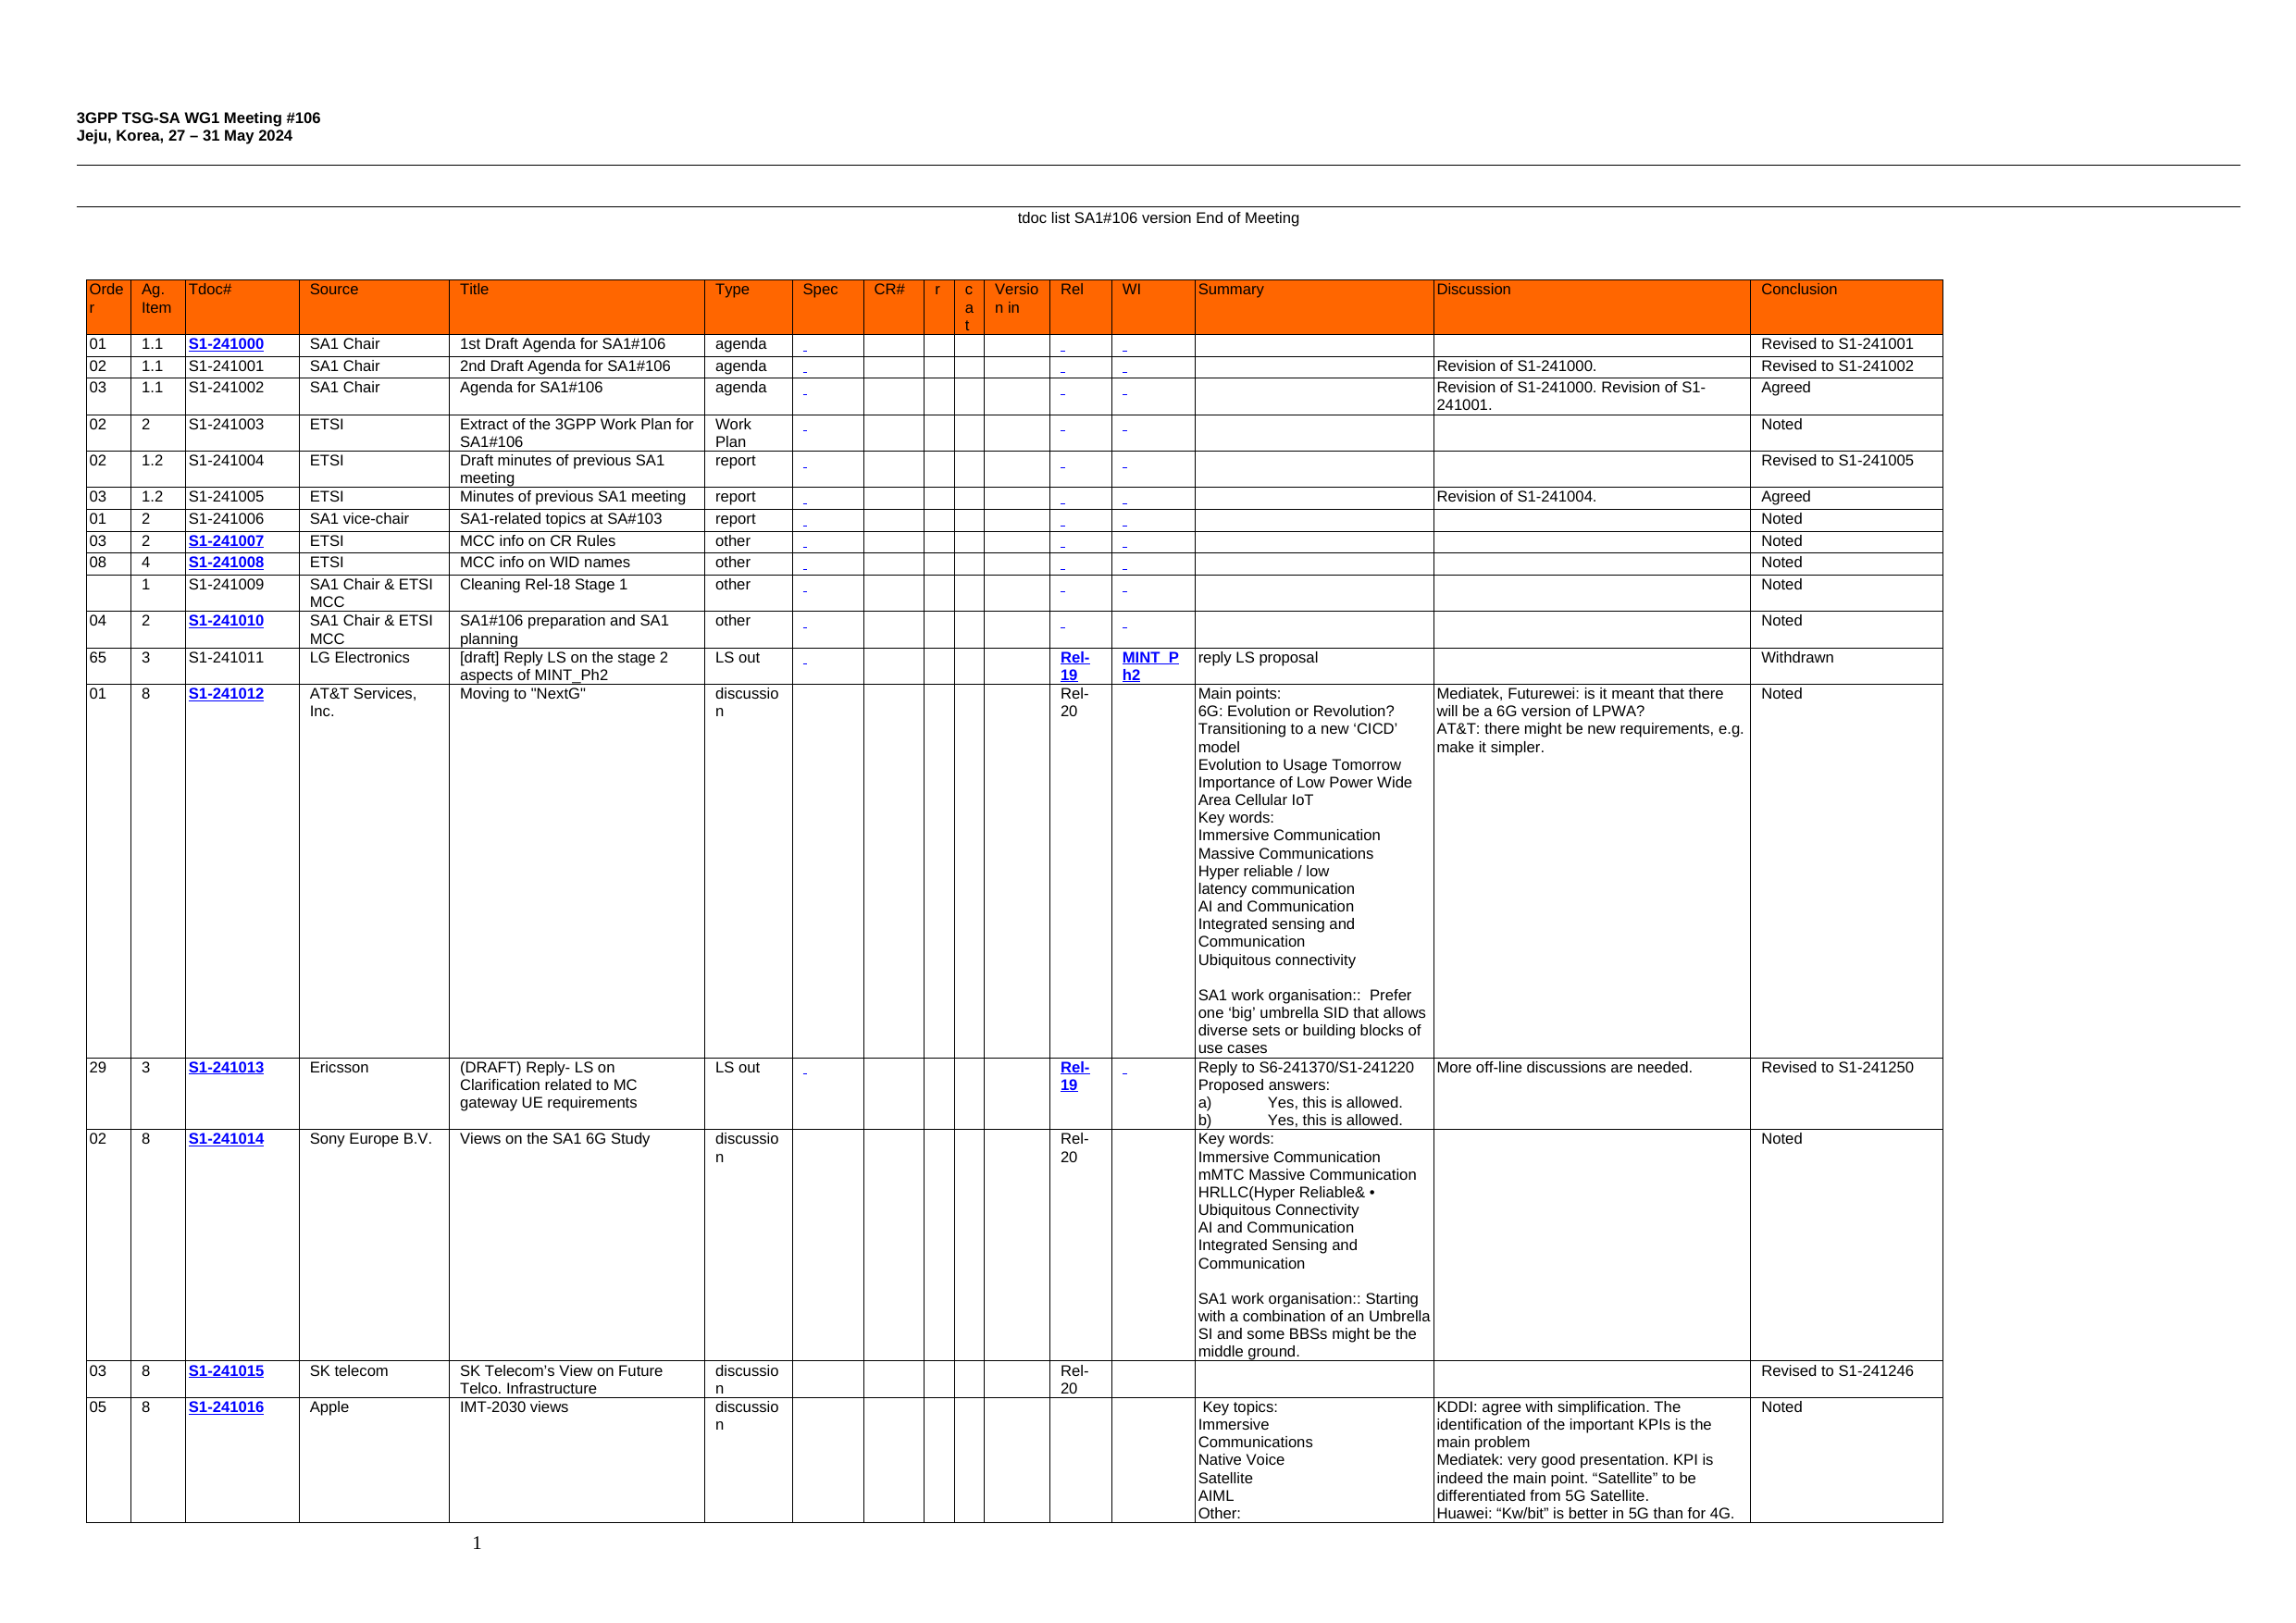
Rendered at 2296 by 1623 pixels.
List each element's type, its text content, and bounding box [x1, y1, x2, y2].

table_cell [864, 553, 924, 575]
table_cell [793, 685, 863, 1057]
table_cell SA1 Chair [300, 335, 449, 355]
table_cell reply LS proposal [1196, 649, 1433, 684]
table_cell Noted [1751, 553, 1942, 575]
table_cell S1-241005 [186, 488, 299, 509]
table_cell [864, 452, 924, 487]
table_cell [793, 1398, 863, 1522]
table_cell 02 [87, 357, 130, 378]
table_cell [925, 452, 954, 487]
table_cell [985, 1398, 1049, 1522]
table_cell Revised to S1-241005 [1751, 452, 1942, 487]
table_cell [1050, 335, 1111, 355]
table_cell Revision of S1-241000. Revision of S1-241001. [1434, 378, 1750, 414]
table_cell [1112, 488, 1195, 509]
table_cell [793, 612, 863, 647]
table_cell [955, 415, 984, 451]
table_cell [955, 553, 984, 575]
table_cell LS out [705, 649, 792, 684]
table_header WI [1112, 280, 1195, 334]
table_cell 03 [87, 488, 130, 509]
table_cell [1050, 612, 1111, 647]
table_cell [925, 415, 954, 451]
table_cell Revised to S1-241001 [1751, 335, 1942, 355]
table_cell [985, 1361, 1049, 1397]
table_cell 2 [131, 510, 185, 530]
table_header CR# [864, 280, 924, 334]
table_cell [864, 1059, 924, 1129]
table_cell 8 [131, 1361, 185, 1397]
table_cell 1.1 [131, 357, 185, 378]
table_cell report [705, 510, 792, 530]
table_cell [955, 685, 984, 1057]
table_cell Agreed [1751, 378, 1942, 414]
table_cell Views on the SA1 6G Study [450, 1130, 704, 1360]
table_cell Withdrawn [1751, 649, 1942, 684]
table_cell [1050, 452, 1111, 487]
table_cell 01 [87, 685, 130, 1057]
table_cell [985, 612, 1049, 647]
table_cell [1050, 378, 1111, 414]
table_cell S1-241016 [186, 1398, 299, 1522]
table_cell discussion [705, 1398, 792, 1522]
table_cell [955, 1398, 984, 1522]
table_cell Rel-20 [1050, 1130, 1111, 1360]
table_cell (DRAFT) Reply- LS on Clarification related to MC gateway UE requirements [450, 1059, 704, 1129]
table_cell 1.1 [131, 335, 185, 355]
table_cell 03 [87, 378, 130, 414]
table_cell S1-241006 [186, 510, 299, 530]
table_cell 02 [87, 452, 130, 487]
table_cell 04 [87, 612, 130, 647]
table_cell S1-241002 [186, 378, 299, 414]
table_cell 2 [131, 532, 185, 552]
table_cell 01 [87, 335, 130, 355]
table_cell Rel-20 [1050, 1361, 1111, 1397]
table_cell [955, 357, 984, 378]
table_cell [793, 488, 863, 509]
table_cell 29 [87, 1059, 130, 1129]
table_cell SK Telecom’s View on Future Telco. Infrastructure [450, 1361, 704, 1397]
table_cell [1196, 510, 1433, 530]
table_cell Noted [1751, 532, 1942, 552]
table_cell Draft minutes of previous SA1 meeting [450, 452, 704, 487]
table_cell [1112, 378, 1195, 414]
table_cell S1-241001 [186, 357, 299, 378]
table_cell [1434, 553, 1750, 575]
table_cell Noted [1751, 510, 1942, 530]
table_cell [1196, 452, 1433, 487]
table_cell Rel-20 [1050, 685, 1111, 1057]
table_cell Cleaning Rel-18 Stage 1 [450, 576, 704, 611]
table_cell [1196, 488, 1433, 509]
table_cell [1196, 335, 1433, 355]
table_cell Main points: 6G: Evolution or Revolution? Transitioning to a new ‘CICD’ model Evolution to Usage Tomorrow Importance of Low Power Wide Area Cellular IoT Key words: Immersive Communication Massive Communications Hyper reliable / low latency communication AI and Communication Integrated sensing and Communication Ubiquitous connectivity SA1 work organisation:: Prefer one ‘big’ umbrella SID that allows diverse sets or building blocks of use cases [1196, 685, 1433, 1057]
table_cell [793, 335, 863, 355]
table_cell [1196, 1398, 1433, 1522]
table_cell Noted [1751, 415, 1942, 451]
table_cell 2 [131, 415, 185, 451]
table_header Rel [1050, 280, 1111, 334]
table_cell [925, 1059, 954, 1129]
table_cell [1434, 1398, 1750, 1522]
table_cell ETSI [300, 532, 449, 552]
table_cell [1112, 1398, 1195, 1522]
table_cell [1196, 612, 1433, 647]
table_cell [925, 649, 954, 684]
table_cell SA1#106 preparation and SA1 planning [450, 612, 704, 647]
table_cell Apple [300, 1398, 449, 1522]
table_cell [1050, 488, 1111, 509]
table_cell S1-241013 [186, 1059, 299, 1129]
table_cell [1112, 553, 1195, 575]
table_cell [1050, 576, 1111, 611]
table_cell [793, 649, 863, 684]
table_cell agenda [705, 378, 792, 414]
table_cell [1112, 685, 1195, 1057]
table_cell Noted [1751, 1130, 1942, 1360]
table_cell SA1 Chair [300, 357, 449, 378]
table_cell [1050, 1398, 1111, 1522]
table_cell Moving to "NextG" [450, 685, 704, 1057]
table_cell LG Electronics [300, 649, 449, 684]
table_cell 1.1 [131, 378, 185, 414]
table_cell ETSI [300, 415, 449, 451]
table_cell Rel-19 [1050, 1059, 1111, 1129]
table_cell ETSI [300, 488, 449, 509]
table_cell 02 [87, 1130, 130, 1360]
table_cell agenda [705, 335, 792, 355]
table_cell Revised to S1-241246 [1751, 1361, 1942, 1397]
table_cell SA1 Chair [300, 378, 449, 414]
table_cell [1196, 357, 1433, 378]
table_header cat [955, 280, 984, 334]
table_cell MCC info on CR Rules [450, 532, 704, 552]
table_cell [864, 415, 924, 451]
table_cell [793, 357, 863, 378]
table_cell [985, 553, 1049, 575]
table_cell [864, 576, 924, 611]
table_cell other [705, 553, 792, 575]
table_cell [793, 415, 863, 451]
table_cell [864, 1398, 924, 1522]
table_cell 8 [131, 685, 185, 1057]
table_cell [955, 488, 984, 509]
table_cell S1-241009 [186, 576, 299, 611]
table_cell S1-241011 [186, 649, 299, 684]
table_cell [985, 685, 1049, 1057]
table_cell [925, 335, 954, 355]
table_cell [1434, 612, 1750, 647]
table_cell Key words: Immersive Communication mMTC Massive Communication HRLLC(Hyper Reliable& • Ubiquitous Connectivity AI and Communication Integrated Sensing and Communication SA1 work organisation:: Starting with a combination of an Umbrella SI and some BBSs might be the middle ground. [1196, 1130, 1433, 1360]
table_cell [955, 576, 984, 611]
table_cell 2nd Draft Agenda for SA1#106 [450, 357, 704, 378]
table_cell [864, 532, 924, 552]
table_cell discussion [705, 1361, 792, 1397]
table_cell [1112, 335, 1195, 355]
table_cell [1050, 357, 1111, 378]
table_cell 8 [131, 1398, 185, 1522]
table_cell Noted [1751, 1398, 1942, 1522]
table_cell 1 [131, 576, 185, 611]
table_cell [1112, 1059, 1195, 1129]
table_cell [793, 576, 863, 611]
table_header Discussion [1434, 280, 1750, 334]
table_cell report [705, 452, 792, 487]
table_cell [864, 685, 924, 1057]
table_cell [1050, 510, 1111, 530]
table_cell 3 [131, 649, 185, 684]
table_cell [955, 452, 984, 487]
table_cell [985, 378, 1049, 414]
table_cell [1196, 378, 1433, 414]
table_cell [985, 357, 1049, 378]
table_cell [955, 1361, 984, 1397]
table_cell [1196, 576, 1433, 611]
table_cell 1.2 [131, 452, 185, 487]
table_cell [955, 1130, 984, 1360]
table_cell [985, 576, 1049, 611]
table_cell 03 [87, 532, 130, 552]
table_cell other [705, 576, 792, 611]
table_cell MCC info on WID names [450, 553, 704, 575]
table_cell [925, 1130, 954, 1360]
table_cell [925, 685, 954, 1057]
table_cell [draft] Reply LS on the stage 2 aspects of MINT_Ph2 [450, 649, 704, 684]
table_cell 05 [87, 1398, 130, 1522]
table_cell [1050, 553, 1111, 575]
table_cell 08 [87, 553, 130, 575]
table_header Order [87, 280, 130, 334]
table_cell More off-line discussions are needed. [1434, 1059, 1750, 1129]
table_cell [1112, 1130, 1195, 1360]
table_cell S1-241000 [186, 335, 299, 355]
table_cell [793, 1130, 863, 1360]
table_cell [864, 378, 924, 414]
table_cell [1434, 335, 1750, 355]
table_cell S1-241010 [186, 612, 299, 647]
table_cell 4 [131, 553, 185, 575]
table_cell [985, 1059, 1049, 1129]
table_cell Work Plan [705, 415, 792, 451]
table_cell SA1 Chair & ETSI MCC [300, 612, 449, 647]
table_cell [1112, 357, 1195, 378]
table_cell 1.2 [131, 488, 185, 509]
table_cell [985, 649, 1049, 684]
table_cell [985, 415, 1049, 451]
table_cell [793, 510, 863, 530]
table_cell Sony Europe B.V. [300, 1130, 449, 1360]
table_cell SK telecom [300, 1361, 449, 1397]
table_cell SA1 Chair & ETSI MCC [300, 576, 449, 611]
table_header Title [450, 280, 704, 334]
table_cell 02 [87, 415, 130, 451]
table_cell [955, 378, 984, 414]
table_cell Mediatek, Futurewei: is it meant that there will be a 6G version of LPWA? AT&T: there might be new requirements, e.g. make it simpler. [1434, 685, 1750, 1057]
table_cell 03 [87, 1361, 130, 1397]
table_cell [1050, 532, 1111, 552]
table_cell [925, 510, 954, 530]
table_cell [1196, 415, 1433, 451]
table_cell [1112, 415, 1195, 451]
table_cell other [705, 612, 792, 647]
table_cell [864, 1361, 924, 1397]
table_cell [955, 510, 984, 530]
table_cell Agenda for SA1#106 [450, 378, 704, 414]
table_cell [1050, 415, 1111, 451]
table_header Conclusion [1751, 280, 1942, 334]
table_cell Agreed [1751, 488, 1942, 509]
table_cell S1-241007 [186, 532, 299, 552]
table_cell 3 [131, 1059, 185, 1129]
table_cell [1434, 1130, 1750, 1360]
table_cell S1-241015 [186, 1361, 299, 1397]
table_cell SA1-related topics at SA#103 [450, 510, 704, 530]
table_cell [1112, 1361, 1195, 1397]
table_header Source [300, 280, 449, 334]
table_cell [864, 649, 924, 684]
table_cell [1196, 1361, 1433, 1397]
table_cell [955, 649, 984, 684]
table_header Tdoc# [186, 280, 299, 334]
table_cell [864, 335, 924, 355]
table_cell agenda [705, 357, 792, 378]
table_cell [985, 488, 1049, 509]
table_cell 8 [131, 1130, 185, 1360]
table_cell [1112, 452, 1195, 487]
table_cell [864, 1130, 924, 1360]
table_cell [925, 357, 954, 378]
table_cell discussion [705, 1130, 792, 1360]
table_cell ETSI [300, 553, 449, 575]
table_cell S1-241004 [186, 452, 299, 487]
table_cell [864, 612, 924, 647]
table_cell [1434, 452, 1750, 487]
table_cell S1-241014 [186, 1130, 299, 1360]
table_cell Noted [1751, 612, 1942, 647]
table_cell [793, 1059, 863, 1129]
table_cell S1-241008 [186, 553, 299, 575]
table_cell ETSI [300, 452, 449, 487]
table_cell [1434, 1361, 1750, 1397]
table_cell [864, 357, 924, 378]
table_cell [985, 1130, 1049, 1360]
table_cell 65 [87, 649, 130, 684]
table_cell [955, 612, 984, 647]
table_cell [925, 576, 954, 611]
table_cell [1112, 510, 1195, 530]
table_cell Extract of the 3GPP Work Plan for SA1#106 [450, 415, 704, 451]
table_cell IMT-2030 views [450, 1398, 704, 1522]
table_cell Reply to S6-241370/S1-241220 Proposed answers: a) Yes, this is allowed. b) Yes, this is allowed. [1196, 1059, 1433, 1129]
table_cell [985, 335, 1049, 355]
table_cell [1196, 532, 1433, 552]
table_cell 01 [87, 510, 130, 530]
table_cell [793, 1361, 863, 1397]
table_cell [955, 532, 984, 552]
table_cell [985, 532, 1049, 552]
table_cell [793, 378, 863, 414]
table_cell 2 [131, 612, 185, 647]
table_cell Revision of S1-241000. [1434, 357, 1750, 378]
table_cell [1112, 612, 1195, 647]
table_cell [864, 510, 924, 530]
table_cell [1434, 649, 1750, 684]
table_cell [925, 1361, 954, 1397]
table_header Summary [1196, 280, 1433, 334]
table_cell [925, 612, 954, 647]
table_cell Revised to S1-241250 [1751, 1059, 1942, 1129]
table_cell S1-241003 [186, 415, 299, 451]
table_cell [1112, 576, 1195, 611]
table_cell SA1 vice-chair [300, 510, 449, 530]
table_cell [955, 335, 984, 355]
table_cell Revision of S1-241004. [1434, 488, 1750, 509]
table_cell [925, 1398, 954, 1522]
table_cell [925, 553, 954, 575]
text Jeju, Korea, 27 – 31 May 2024 [77, 127, 2240, 144]
table_cell [955, 1059, 984, 1129]
table_cell [87, 576, 130, 611]
table_cell Rel-19 [1050, 649, 1111, 684]
table_cell [925, 532, 954, 552]
table_cell report [705, 488, 792, 509]
table_header Spec [793, 280, 863, 334]
table_cell discussion [705, 685, 792, 1057]
table_cell Noted [1751, 685, 1942, 1057]
table_cell S1-241012 [186, 685, 299, 1057]
table_cell [793, 553, 863, 575]
table_cell [1112, 532, 1195, 552]
table_cell LS out [705, 1059, 792, 1129]
table_cell 1st Draft Agenda for SA1#106 [450, 335, 704, 355]
text 3GPP TSG-SA WG1 Meeting #106 [77, 109, 2240, 127]
table_header Type [705, 280, 792, 334]
table_cell [925, 378, 954, 414]
table_cell [864, 488, 924, 509]
table_cell [1434, 510, 1750, 530]
table_cell Ericsson [300, 1059, 449, 1129]
table_cell [1434, 415, 1750, 451]
table_cell AT&T Services, Inc. [300, 685, 449, 1057]
table_header Version in [985, 280, 1049, 334]
table_cell Noted [1751, 576, 1942, 611]
table_cell other [705, 532, 792, 552]
table_cell [793, 532, 863, 552]
table_cell Minutes of previous SA1 meeting [450, 488, 704, 509]
table_header Ag. Item [131, 280, 185, 334]
subtitle tdoc list SA1#106 version End of Meeting [77, 207, 2240, 227]
table_cell [1434, 576, 1750, 611]
table_cell [1196, 553, 1433, 575]
table_cell [985, 452, 1049, 487]
table_cell [793, 452, 863, 487]
table_cell [1434, 532, 1750, 552]
table_cell [925, 488, 954, 509]
table_cell MINT_Ph2 [1112, 649, 1195, 684]
table_header r [925, 280, 954, 334]
table_cell Revised to S1-241002 [1751, 357, 1942, 378]
table_cell [985, 510, 1049, 530]
